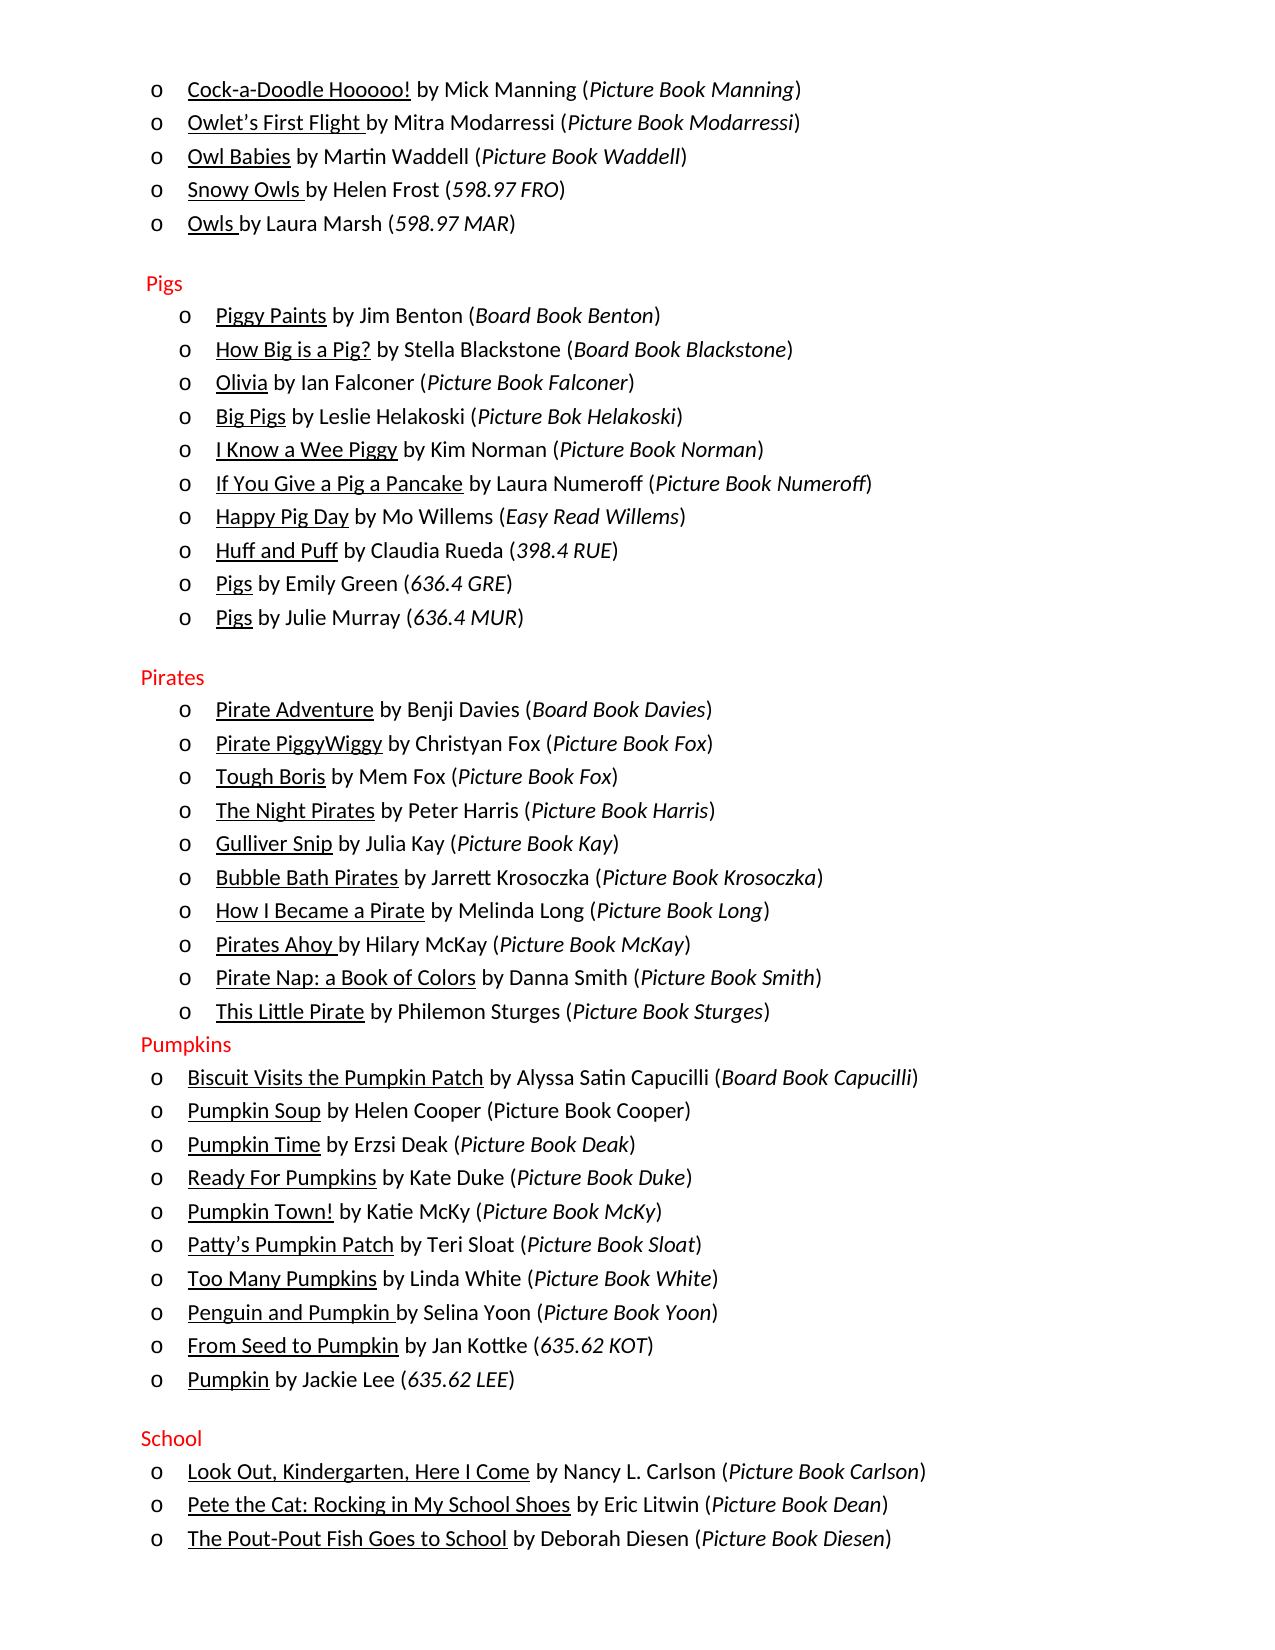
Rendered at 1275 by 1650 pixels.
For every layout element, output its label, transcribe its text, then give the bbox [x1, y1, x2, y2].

list Cock-a-Doodle Hooooo! by Mick Manning (Picture Book Manning) [150, 75, 1209, 104]
list Penguin and Pumpkin by Selina Yoon (Picture Book Yoon) [150, 1298, 1209, 1327]
list Pumpkin Town! by Katie McKy (Picture Book McKy) [150, 1197, 1209, 1226]
list Pirates [141, 663, 1209, 691]
list School [141, 1424, 1209, 1453]
list Owl Babies by Martin Waddell (Picture Book Waddell) [150, 142, 1209, 171]
list Owls by Laura Marsh (598.97 MAR) [150, 209, 1209, 238]
list Tough Boris by Mem Fox (Picture Book Fox) [178, 762, 1209, 791]
list Patty’s Pumpkin Patch by Teri Sloat (Picture Book Sloat) [150, 1231, 1209, 1260]
list Pirate Adventure by Benji Davies (Board Book Davies) [178, 695, 1209, 724]
list Piggy Paints by Jim Benton (Board Book Benton) [178, 301, 1209, 330]
list Snowy Owls by Helen Frost (598.97 FRO) [150, 176, 1209, 205]
list This Little Pirate by Philemon Sturges (Picture Book Sturges) [178, 997, 1209, 1026]
list Pirates Ahoy by Hilary McKay (Picture Book McKay) [178, 930, 1209, 959]
list Big Pigs by Leslie Helakoski (Picture Bok Helakoski) [178, 402, 1209, 431]
list Pigs by Emily Green (636.4 GRE) [178, 569, 1209, 599]
list The Night Pirates by Peter Harris (Picture Book Harris) [178, 796, 1209, 825]
list Olivia by Ian Falconer (Picture Book Falconer) [178, 368, 1209, 397]
list Pirate PiggyWiggy by Christyan Fox (Picture Book Fox) [178, 729, 1209, 758]
list Gulliver Snip by Julia Kay (Picture Book Kay) [178, 829, 1209, 858]
list Bubble Bath Pirates by Jarrett Krosoczka (Picture Book Krosoczka) [178, 863, 1209, 892]
list Pumpkin Soup by Helen Cooper (Picture Book Cooper) [150, 1096, 1209, 1126]
list Pumpkin by Jackie Lee (635.62 LEE) [150, 1365, 1209, 1394]
list Pigs [141, 269, 1209, 297]
list Owlet’s First Flight by Mitra Modarressi (Picture Book Modarressi) [150, 108, 1209, 138]
list How I Became a Pirate by Melinda Long (Picture Book Long) [178, 896, 1209, 926]
list Biscuit Visits the Pumpkin Patch by Alyssa Satin Capucilli (Board Book Capucilli) [150, 1063, 1209, 1092]
list Pete the Cat: Rocking in My School Shoes by Eric Litwin (Picture Book Dean) [150, 1490, 1209, 1519]
list Happy Pig Day by Mo Willems (Easy Read Willems) [178, 502, 1209, 532]
list The Pout-Pout Fish Goes to School by Deborah Diesen (Picture Book Diesen) [150, 1524, 1209, 1553]
list Pumpkin Time by Erzsi Deak (Picture Book Deak) [150, 1130, 1209, 1159]
list Pumpkins [141, 1031, 1209, 1059]
list Too Many Pumpkins by Linda White (Picture Book White) [150, 1264, 1209, 1293]
list From Seed to Pumpkin by Jan Kottke (635.62 KOT) [150, 1331, 1209, 1360]
list Ready For Pumpkins by Kate Duke (Picture Book Duke) [150, 1163, 1209, 1193]
list Look Out, Kindergarten, Here I Come by Nancy L. Carlson (Picture Book Carlson) [150, 1457, 1209, 1486]
list Pigs by Julie Murray (636.4 MUR) [178, 603, 1209, 632]
list If You Give a Pig a Pancake by Laura Numeroff (Picture Book Numeroff) [178, 469, 1209, 498]
list Pirate Nap: a Book of Colors by Danna Smith (Picture Book Smith) [178, 963, 1209, 993]
list How Big is a Pig? by Stella Blackstone (Board Book Blackstone) [178, 335, 1209, 364]
list I Know a Wee Piggy by Kim Norman (Picture Book Norman) [178, 435, 1209, 464]
list Huff and Puff by Claudia Rueda (398.4 RUE) [178, 536, 1209, 565]
